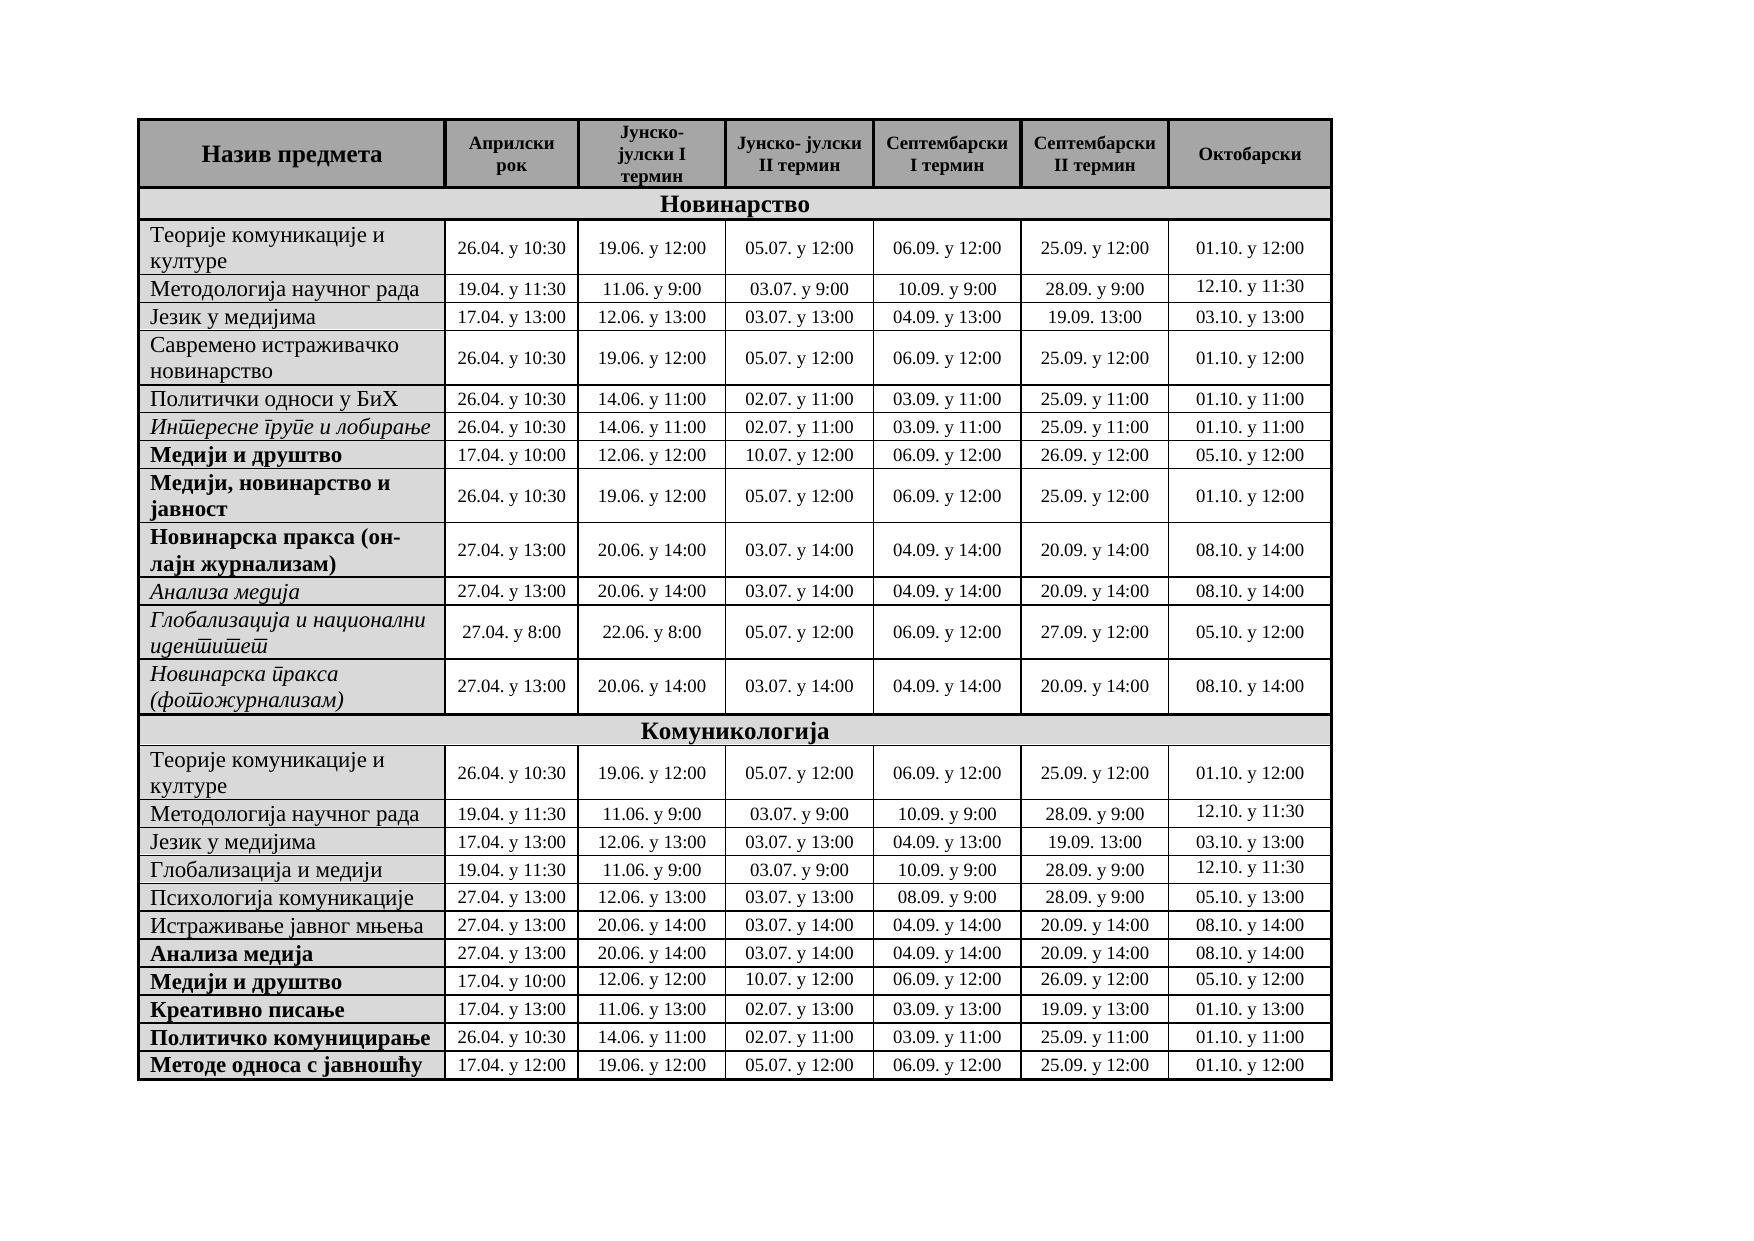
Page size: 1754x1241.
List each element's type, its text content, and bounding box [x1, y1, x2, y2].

table_cell 03.10. у 13:00 [1169, 303, 1330, 329]
table_cell 03.09. у 11:00 [874, 386, 1020, 412]
table_cell 03.07. у 9:00 [726, 856, 873, 882]
table_cell 17.04. у 12:00 [446, 1052, 577, 1078]
table_cell 26.04. у 10:30 [446, 413, 577, 440]
table_cell 05.07. у 12:00 [726, 746, 873, 799]
table_cell 08.10. у 14:00 [1169, 523, 1330, 576]
table_cell 08.10. у 14:00 [1169, 940, 1330, 966]
table_cell Интересне групе и лобирање [140, 413, 444, 440]
table_cell 01.10. у 12:00 [1169, 469, 1330, 522]
table_cell 25.09. у 12:00 [1022, 221, 1168, 274]
table_cell Психологија комуникације [140, 884, 444, 910]
table_cell 08.10. у 14:00 [1169, 660, 1330, 713]
table_cell 04.09. y 14:00 [874, 912, 1020, 938]
table_cell 01.10. у 11:00 [1169, 413, 1330, 440]
table_cell 27.04. у 13:00 [446, 940, 577, 966]
table_cell Методологија научног рада [140, 275, 444, 302]
table_cell 05.10. у 12:00 [1169, 606, 1330, 658]
table_cell 19.06. y 12:00 [579, 746, 725, 799]
table_cell 20.09. у 14:00 [1022, 660, 1168, 713]
table_cell 28.09. у 9:00 [1022, 884, 1168, 910]
table_cell 20.06. у 14:00 [579, 523, 725, 576]
table_cell 03.07. у 14:00 [726, 912, 873, 938]
table_cell 17.04. у 13:00 [446, 996, 577, 1022]
table_cell Анализа медија [140, 940, 444, 966]
table_cell 12.10. у 11:30 [1169, 275, 1330, 302]
table_cell 26.09. y 12:00 [1022, 968, 1168, 994]
table_cell 01.10. у 12:00 [1169, 221, 1330, 274]
table_cell Комуникологија [140, 716, 1330, 744]
table_cell 05.10. у 13:00 [1169, 884, 1330, 910]
table_cell Новинарска пракса (он-лајн журнализам) [140, 523, 444, 576]
table_cell Новинарска пракса (фотожурнализам) [140, 660, 444, 713]
table_cell Новинарство [140, 189, 1330, 218]
table_cell 10.07. у 12:00 [726, 441, 873, 468]
table_cell 03.09. у 13:00 [874, 996, 1020, 1022]
table_cell 03.07. у 13:00 [726, 828, 873, 854]
table_cell 02.07. у 11:00 [726, 386, 873, 412]
table_cell Политичко комуницирање [140, 1024, 444, 1050]
table_cell 06.09. y 12:00 [874, 221, 1020, 274]
table_cell 26.04. у 10:30 [446, 331, 577, 384]
table_cell 06.09. у 12:00 [874, 968, 1020, 994]
table_cell 06.09. у 12:00 [874, 606, 1020, 658]
table_cell 26.04. у 10:30 [446, 221, 577, 274]
table_cell 01.10. у 13:00 [1169, 996, 1330, 1022]
table_cell 20.06. у 14:00 [579, 912, 725, 938]
table_cell 11.06. у 9:00 [579, 856, 725, 882]
table_cell 19.06. y 12:00 [579, 331, 725, 384]
table_cell Методологија научног рада [140, 800, 444, 827]
table_cell 04.09. y 14:00 [874, 578, 1020, 604]
table_cell 12.10. у 11:30 [1169, 856, 1330, 882]
table_cell 03.07. у 13:00 [726, 884, 873, 910]
table_cell 27.04. у 13:00 [446, 578, 577, 604]
table_cell 28.09. y 9:00 [1022, 800, 1168, 827]
table_cell Језик у медијима [140, 303, 444, 329]
table_cell 02.07. у 11:00 [726, 1024, 873, 1050]
table_cell 05.07. у 12:00 [726, 606, 873, 658]
table_cell 20.09. у 14:00 [1022, 912, 1168, 938]
table_cell 04.09. у 13:00 [874, 828, 1020, 854]
table_cell Креативно писање [140, 996, 444, 1022]
table_cell 08.10. у 14:00 [1169, 912, 1330, 938]
table_cell 25.09. у 12:00 [1022, 1052, 1168, 1078]
table_cell 04.09. y 14:00 [874, 660, 1020, 713]
table_cell 03.07. у 14:00 [726, 660, 873, 713]
table_cell 05.10. y 12:00 [1169, 968, 1330, 994]
table_cell Истраживање јавног мњења [140, 912, 444, 938]
table_cell 04.09. y 14:00 [874, 523, 1020, 576]
table_cell 26.04. у 10:30 [446, 1024, 577, 1050]
table_header Септембарски I термин [875, 121, 1019, 186]
table_cell 25.09. у 12:00 [1022, 469, 1168, 522]
table_cell 04.09. y 14:00 [874, 940, 1020, 966]
table_cell 26.04. у 10:30 [446, 746, 577, 799]
table_cell Теорије комуникације и културе [140, 746, 444, 799]
table_cell 17.04. y 10:00 [446, 441, 577, 468]
table_cell 27.09. у 12:00 [1022, 606, 1168, 658]
table_cell 05.10. y 12:00 [1169, 441, 1330, 468]
table_cell 20.06. у 14:00 [579, 578, 725, 604]
table_cell Глобализација и медији [140, 856, 444, 882]
table_header Априлски рок [447, 121, 577, 186]
table_cell 12.06. у 13:00 [579, 828, 725, 854]
table_cell 25.09. у 12:00 [1022, 746, 1168, 799]
table_cell 20.06. у 14:00 [579, 940, 725, 966]
table_cell 10.09. у 9:00 [874, 275, 1020, 302]
table_cell 03.10. у 13:00 [1169, 828, 1330, 854]
table_cell 03.07. у 14:00 [726, 578, 873, 604]
table_cell 12.06. у 13:00 [579, 884, 725, 910]
table_cell 05.07. у 12:00 [726, 221, 873, 274]
table_cell 19.09. 13:00 [1022, 828, 1168, 854]
table_cell Медији и друштво [140, 968, 444, 994]
table_cell 20.09. у 14:00 [1022, 940, 1168, 966]
table_cell 19.06. y 12:00 [579, 469, 725, 522]
table_cell 27.04. у 13:00 [446, 523, 577, 576]
table_cell 01.10. у 11:00 [1169, 1024, 1330, 1050]
table_header Јунско- јулски II термин [727, 121, 872, 186]
table_cell 25.09. y 11:00 [1022, 1024, 1168, 1050]
table_cell 17.04. у 13:00 [446, 828, 577, 854]
table_cell 06.09. y 12:00 [874, 746, 1020, 799]
table_cell Савремено истраживачко новинарство [140, 331, 444, 384]
table_cell 19.09. у 13:00 [1022, 996, 1168, 1022]
table_cell 03.07. у 14:00 [726, 523, 873, 576]
table_cell 02.07. у 11:00 [726, 413, 873, 440]
table_cell 10.09. у 9:00 [874, 856, 1020, 882]
table_cell 05.07. у 12:00 [726, 469, 873, 522]
table_cell 03.07. у 9:00 [726, 800, 873, 827]
table_cell 01.10. у 11:00 [1169, 386, 1330, 412]
table_cell 19.06. у 12:00 [579, 1052, 725, 1078]
table_cell 26.04. у 10:30 [446, 469, 577, 522]
table_cell Политички односи у БиХ [140, 386, 444, 412]
table_cell 27.04. у 13:00 [446, 912, 577, 938]
table_cell 01.10. у 12:00 [1169, 331, 1330, 384]
table_cell 17.04. y 10:00 [446, 968, 577, 994]
table_cell Медији, новинарство и јавност [140, 469, 444, 522]
table_cell 19.04. у 11:30 [446, 800, 577, 827]
table_cell 11.06. у 9:00 [579, 275, 725, 302]
table_cell Језик у медијима [140, 828, 444, 854]
table_cell 17.04. у 13:00 [446, 303, 577, 329]
table_cell 02.07. у 13:00 [726, 996, 873, 1022]
table_cell 12.06. у 12:00 [579, 968, 725, 994]
table_cell 14.06. у 11:00 [579, 413, 725, 440]
table_cell 11.06. у 13:00 [579, 996, 725, 1022]
table_cell Анализа медија [140, 578, 444, 604]
table_cell Методе односа с јавношћу [140, 1052, 444, 1078]
table_header Септембарски II термин [1023, 121, 1167, 186]
table_cell 10.07. у 12:00 [726, 968, 873, 994]
table_cell 20.09. у 14:00 [1022, 578, 1168, 604]
table_cell 25.09. у 12:00 [1022, 331, 1168, 384]
table_cell 03.09. у 11:00 [874, 1024, 1020, 1050]
table_cell 20.09. у 14:00 [1022, 523, 1168, 576]
table_cell 05.07. у 12:00 [726, 331, 873, 384]
table_cell 10.09. у 9:00 [874, 800, 1020, 827]
table_header Октобарски [1170, 121, 1330, 186]
table_cell 03.07. у 14:00 [726, 940, 873, 966]
table_cell 05.07. у 12:00 [726, 1052, 873, 1078]
table_cell 11.06. у 9:00 [579, 800, 725, 827]
table_cell Глобализација и национални идентитет [140, 606, 444, 658]
table_cell 19.06. y 12:00 [579, 221, 725, 274]
table_cell 06.09. у 12:00 [874, 441, 1020, 468]
table_cell Медији и друштво [140, 441, 444, 468]
table_cell 27.04. у 13:00 [446, 660, 577, 713]
table_cell 03.07. у 13:00 [726, 303, 873, 329]
table_cell 14.06. у 11:00 [579, 1024, 725, 1050]
table_cell 12.10. у 11:30 [1169, 800, 1330, 827]
table_cell 14.06. у 11:00 [579, 386, 725, 412]
table_cell 03.07. у 9:00 [726, 275, 873, 302]
table_cell 12.06. у 13:00 [579, 303, 725, 329]
table_cell 25.09. y 11:00 [1022, 413, 1168, 440]
table_cell 28.09. y 9:00 [1022, 856, 1168, 882]
table_cell 08.10. у 14:00 [1169, 578, 1330, 604]
table_cell 28.09. y 9:00 [1022, 275, 1168, 302]
table_cell 19.04. у 11:30 [446, 275, 577, 302]
table_cell 27.04. у 8:00 [446, 606, 577, 658]
table_cell 19.09. 13:00 [1022, 303, 1168, 329]
table_cell Теорије комуникације и културе [140, 221, 444, 274]
table_cell 25.09. y 11:00 [1022, 386, 1168, 412]
table_cell 19.04. у 11:30 [446, 856, 577, 882]
table_header Јунско- јулски I термин [580, 121, 724, 186]
table_cell 26.04. у 10:30 [446, 386, 577, 412]
table_cell 01.10. у 12:00 [1169, 746, 1330, 799]
table_cell 06.09. y 12:00 [874, 469, 1020, 522]
table_cell 06.09. y 12:00 [874, 331, 1020, 384]
table_cell 12.06. у 12:00 [579, 441, 725, 468]
table_cell 26.09. y 12:00 [1022, 441, 1168, 468]
table_cell 03.09. у 11:00 [874, 413, 1020, 440]
table_cell 20.06. у 14:00 [579, 660, 725, 713]
table_cell 08.09. у 9:00 [874, 884, 1020, 910]
table_cell 06.09. y 12:00 [874, 1052, 1020, 1078]
table_cell 27.04. у 13:00 [446, 884, 577, 910]
table_cell 22.06. у 8:00 [579, 606, 725, 658]
table_cell 04.09. у 13:00 [874, 303, 1020, 329]
table_cell 01.10. у 12:00 [1169, 1052, 1330, 1078]
table_header Назив предмета [140, 121, 443, 186]
